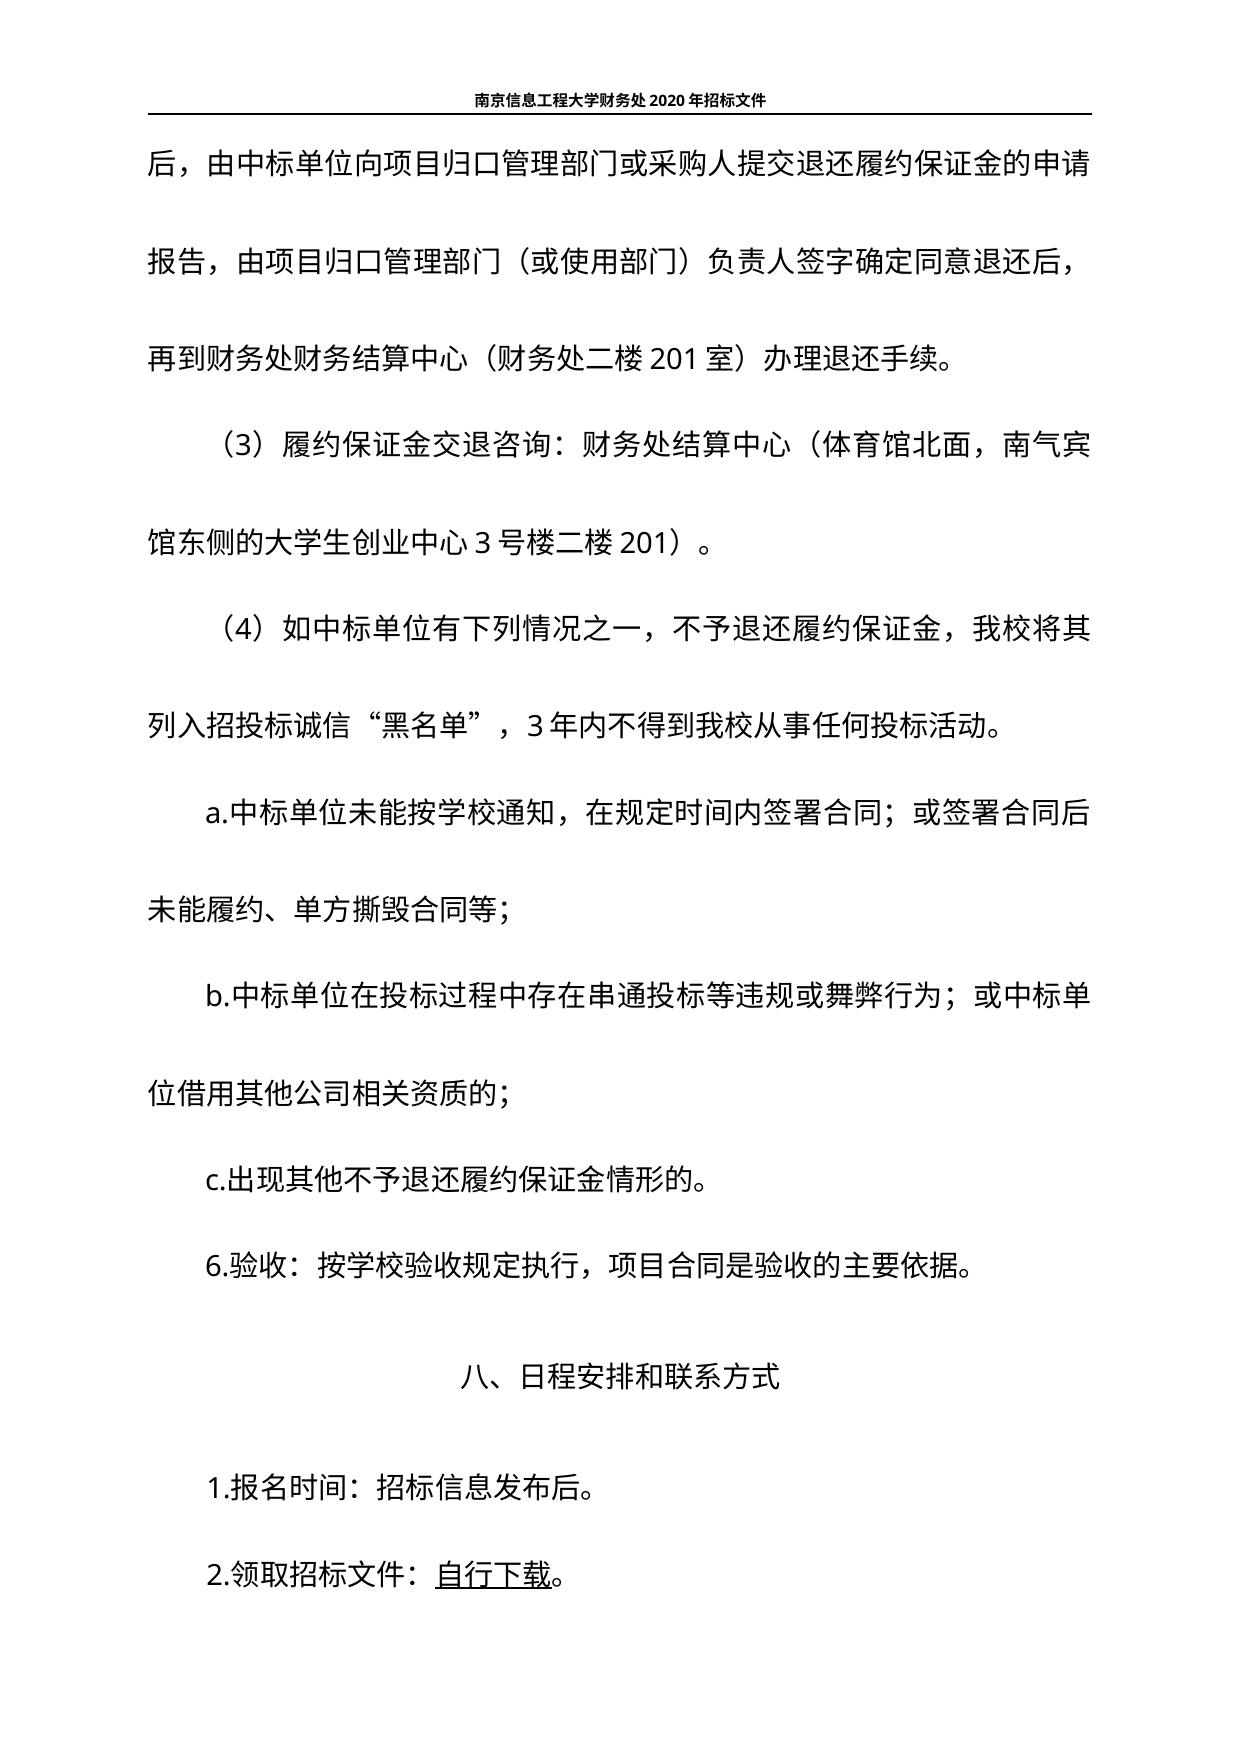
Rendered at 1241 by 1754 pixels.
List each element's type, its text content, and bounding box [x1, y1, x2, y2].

text 2.领取招标文件：自行下载。 [148, 1540, 1092, 1605]
text a.中标单位未能按学校通知，在规定时间内签署合同；或签署合同后未能履约、单方撕毁合同等； [148, 778, 1092, 940]
text 6.验收：按学校验收规定执行，项目合同是验收的主要依据。 [148, 1231, 1092, 1296]
text 八、日程安排和联系方式 [148, 1342, 1092, 1407]
text （4）如中标单位有下列情况之一，不予退还履约保证金，我校将其列入招投标诚信“黑名单”，3年内不得到我校从事任何投标活动。 [148, 594, 1092, 757]
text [148, 129, 1092, 389]
text 1.报名时间：招标信息发布后。 [148, 1454, 1092, 1519]
text c.出现其他不予退还履约保证金情形的。 [148, 1145, 1092, 1210]
text （3）履约保证金交退咨询：财务处结算中心（体育馆北面，南气宾馆东侧的大学生创业中心3号楼二楼201）。 [148, 411, 1092, 573]
text b.中标单位在投标过程中存在串通投标等违规或舞弊行为；或中标单位借用其他公司相关资质的； [148, 962, 1092, 1124]
